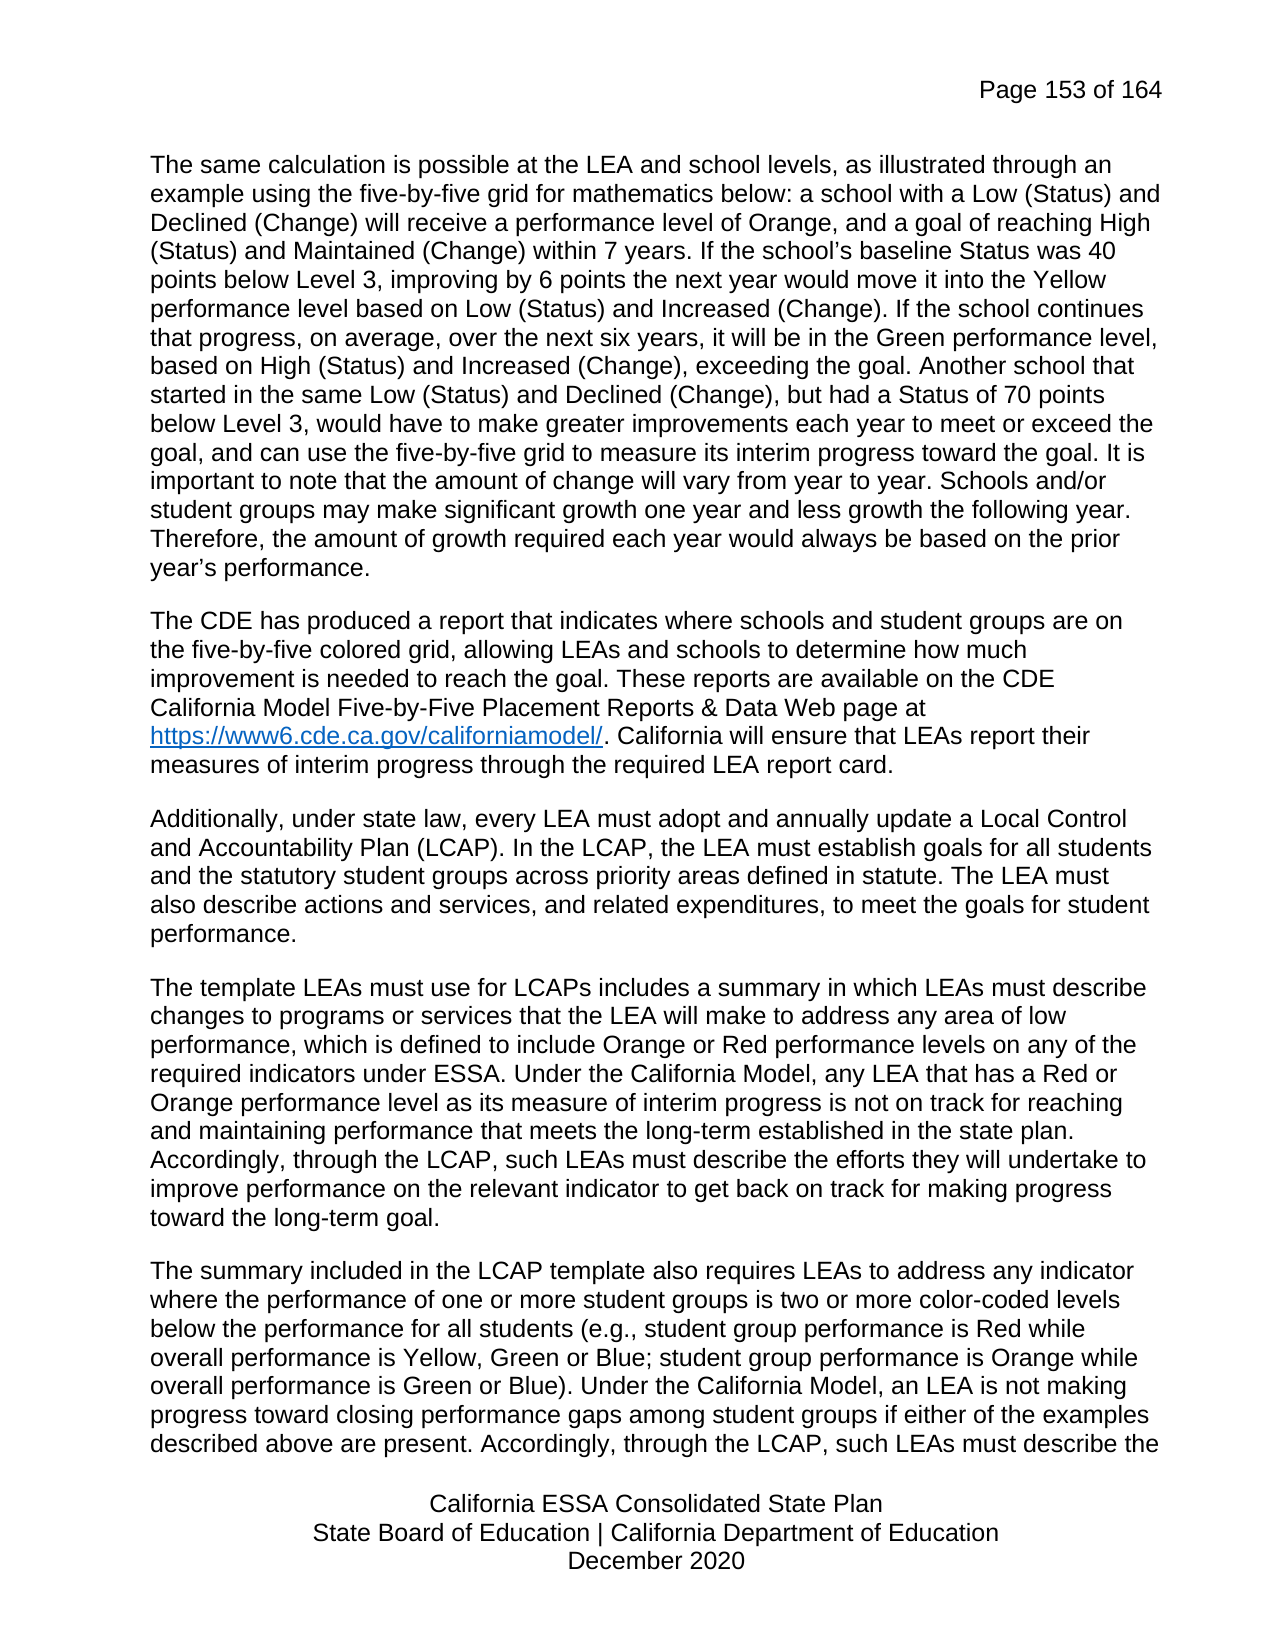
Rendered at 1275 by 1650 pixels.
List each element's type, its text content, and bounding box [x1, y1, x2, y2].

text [150, 1256, 1162, 1457]
text Additionally, under state law, every LEA must adopt and annually update a Local Control and Accountability Plan (LCAP). In the LCAP, the LEA must establish goals for all students and the statutory student groups across priority areas defined in statute. The LEA must also describe actions and services, and related expenditures, to meet the goals for student performance. [150, 804, 1162, 947]
text The same calculation is possible at the LEA and school levels, as illustrated through an example using the five-by-five grid for mathematics below: a school with a Low (Status) and Declined (Change) will receive a performance level of Orange, and a goal of reaching High (Status) and Maintained (Change) within 7 years. If the school’s baseline Status was 40 points below Level 3, improving by 6 points the next year would move it into the Yellow performance level based on Low (Status) and Increased (Change). If the school continues that progress, on average, over the next six years, it will be in the Green performance level, based on High (Status) and Increased (Change), exceeding the goal. Another school that started in the same Low (Status) and Declined (Change), but had a Status of 70 points below Level 3, would have to make greater improvements each year to meet or exceed the goal, and can use the five-by-five grid to measure its interim progress toward the goal. It is important to note that the amount of change will vary from year to year. Schools and/or student groups may make significant growth one year and less growth the following year. Therefore, the amount of growth required each year would always be based on the prior year’s performance. [150, 150, 1162, 581]
text The template LEAs must use for LCAPs includes a summary in which LEAs must describe changes to programs or services that the LEA will make to address any area of low performance, which is defined to include Orange or Red performance levels on any of the required indicators under ESSA. Under the California Model, any LEA that has a Red or Orange performance level as its measure of interim progress is not on track for reaching and maintaining performance that meets the long-term established in the state plan. Accordingly, through the LCAP, such LEAs must describe the efforts they will undertake to improve performance on the relevant indicator to get back on track for making progress toward the long-term goal. [150, 972, 1162, 1231]
text The CDE has produced a report that indicates where schools and student groups are on the five-by-five colored grid, allowing LEAs and schools to determine how much improvement is needed to reach the goal. These reports are available on the CDE California Model Five-by-Five Placement Reports & Data Web page at https://www6.cde.ca.gov/californiamodel/. California will ensure that LEAs report their measures of interim progress through the required LEA report card. [150, 606, 1162, 779]
